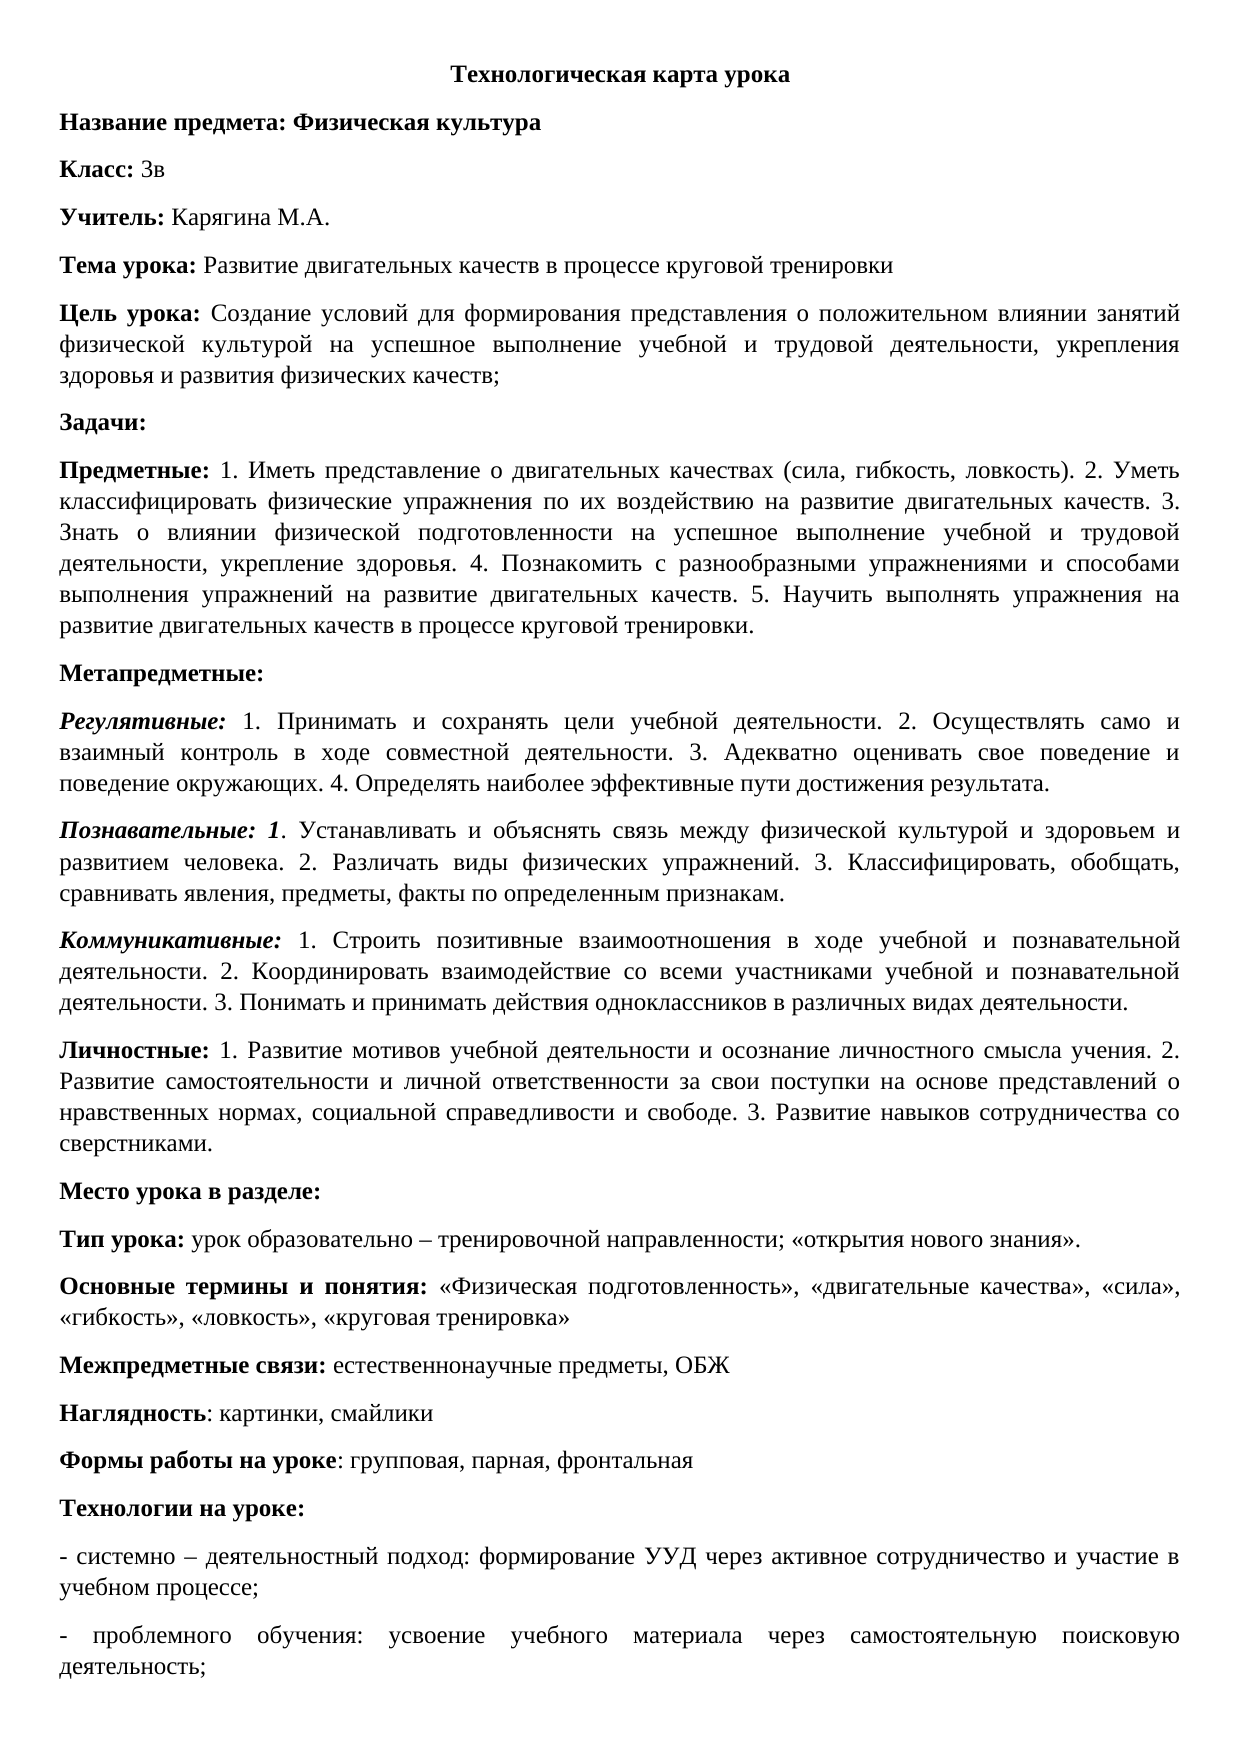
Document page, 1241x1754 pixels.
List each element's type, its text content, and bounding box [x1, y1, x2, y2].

text Тема урока: Развитие двигательных качеств в процессе круговой тренировки [59, 250, 1181, 279]
text Регулятивные: 1. Принимать и сохранять цели учебной деятельности. 2. Осуществлять само и взаимный контроль в ходе совместной деятельности. 3. Адекватно оценивать свое поведение и поведение окружающих. 4. Определять наиболее эффективные пути достижения результата. [59, 706, 1181, 797]
text Класс: 3в [59, 154, 1181, 183]
text Цель урока: Создание условий для формирования представления о положительном влиянии занятий физической культурой на успешное выполнение учебной и трудовой деятельности, укрепления здоровья и развития физических качеств; [59, 298, 1181, 388]
text Технологическая карта урока [59, 59, 1181, 88]
text - системно – деятельностный подход: формирование УУД через активное сотрудничество и участие в учебном процессе; [59, 1541, 1181, 1601]
text Учитель: Карягина М.А. [59, 202, 1181, 231]
text Название предмета: Физическая культура [59, 107, 1181, 136]
text Технологии на уроке: [59, 1493, 1181, 1522]
text Коммуникативные: 1. Строить позитивные взаимоотношения в ходе учебной и познавательной деятельности. 2. Координировать взаимодействие со всеми участниками учебной и познавательной деятельности. 3. Понимать и принимать действия одноклассников в различных видах деятельности. [59, 925, 1181, 1016]
text - проблемного обучения: усвоение учебного материала через самостоятельную поисковую деятельность; [59, 1620, 1181, 1679]
text Межпредметные связи: естественнонаучные предметы, ОБЖ [59, 1350, 1181, 1379]
text Познавательные: 1. Устанавливать и объяснять связь между физической культурой и здоровьем и развитием человека. 2. Различать виды физических упражнений. 3. Классифицировать, обобщать, сравнивать явления, предметы, факты по определенным признакам. [59, 816, 1181, 906]
text Место урока в разделе: [59, 1176, 1181, 1205]
text Основные термины и понятия: «Физическая подготовленность», «двигательные качества», «сила», «гибкость», «ловкость», «круговая тренировка» [59, 1271, 1181, 1331]
text Личностные: 1. Развитие мотивов учебной деятельности и осознание личностного смысла учения. 2. Развитие самостоятельности и личной ответственности за свои поступки на основе представлений о нравственных нормах, социальной справедливости и свободе. 3. Развитие навыков сотрудничества со сверстниками. [59, 1035, 1181, 1157]
text Формы работы на уроке: групповая, парная, фронтальная [59, 1446, 1181, 1474]
text Тип урока: урок образовательно – тренировочной направленности; «открытия нового знания». [59, 1224, 1181, 1252]
text Наглядность: картинки, смайлики [59, 1398, 1181, 1427]
text Задачи: [59, 407, 1181, 436]
text Предметные: 1. Иметь представление о двигательных качествах (сила, гибкость, ловкость). 2. Уметь классифицировать физические упражнения по их воздействию на развитие двигательных качеств. 3. Знать о влиянии физической подготовленности на успешное выполнение учебной и трудовой деятельности, укрепление здоровья. 4. Познакомить с разнообразными упражнениями и способами выполнения упражнений на развитие двигательных качеств. 5. Научить выполнять упражнения на развитие двигательных качеств в процессе круговой тренировки. [59, 455, 1181, 639]
text Метапредметные: [59, 658, 1181, 687]
